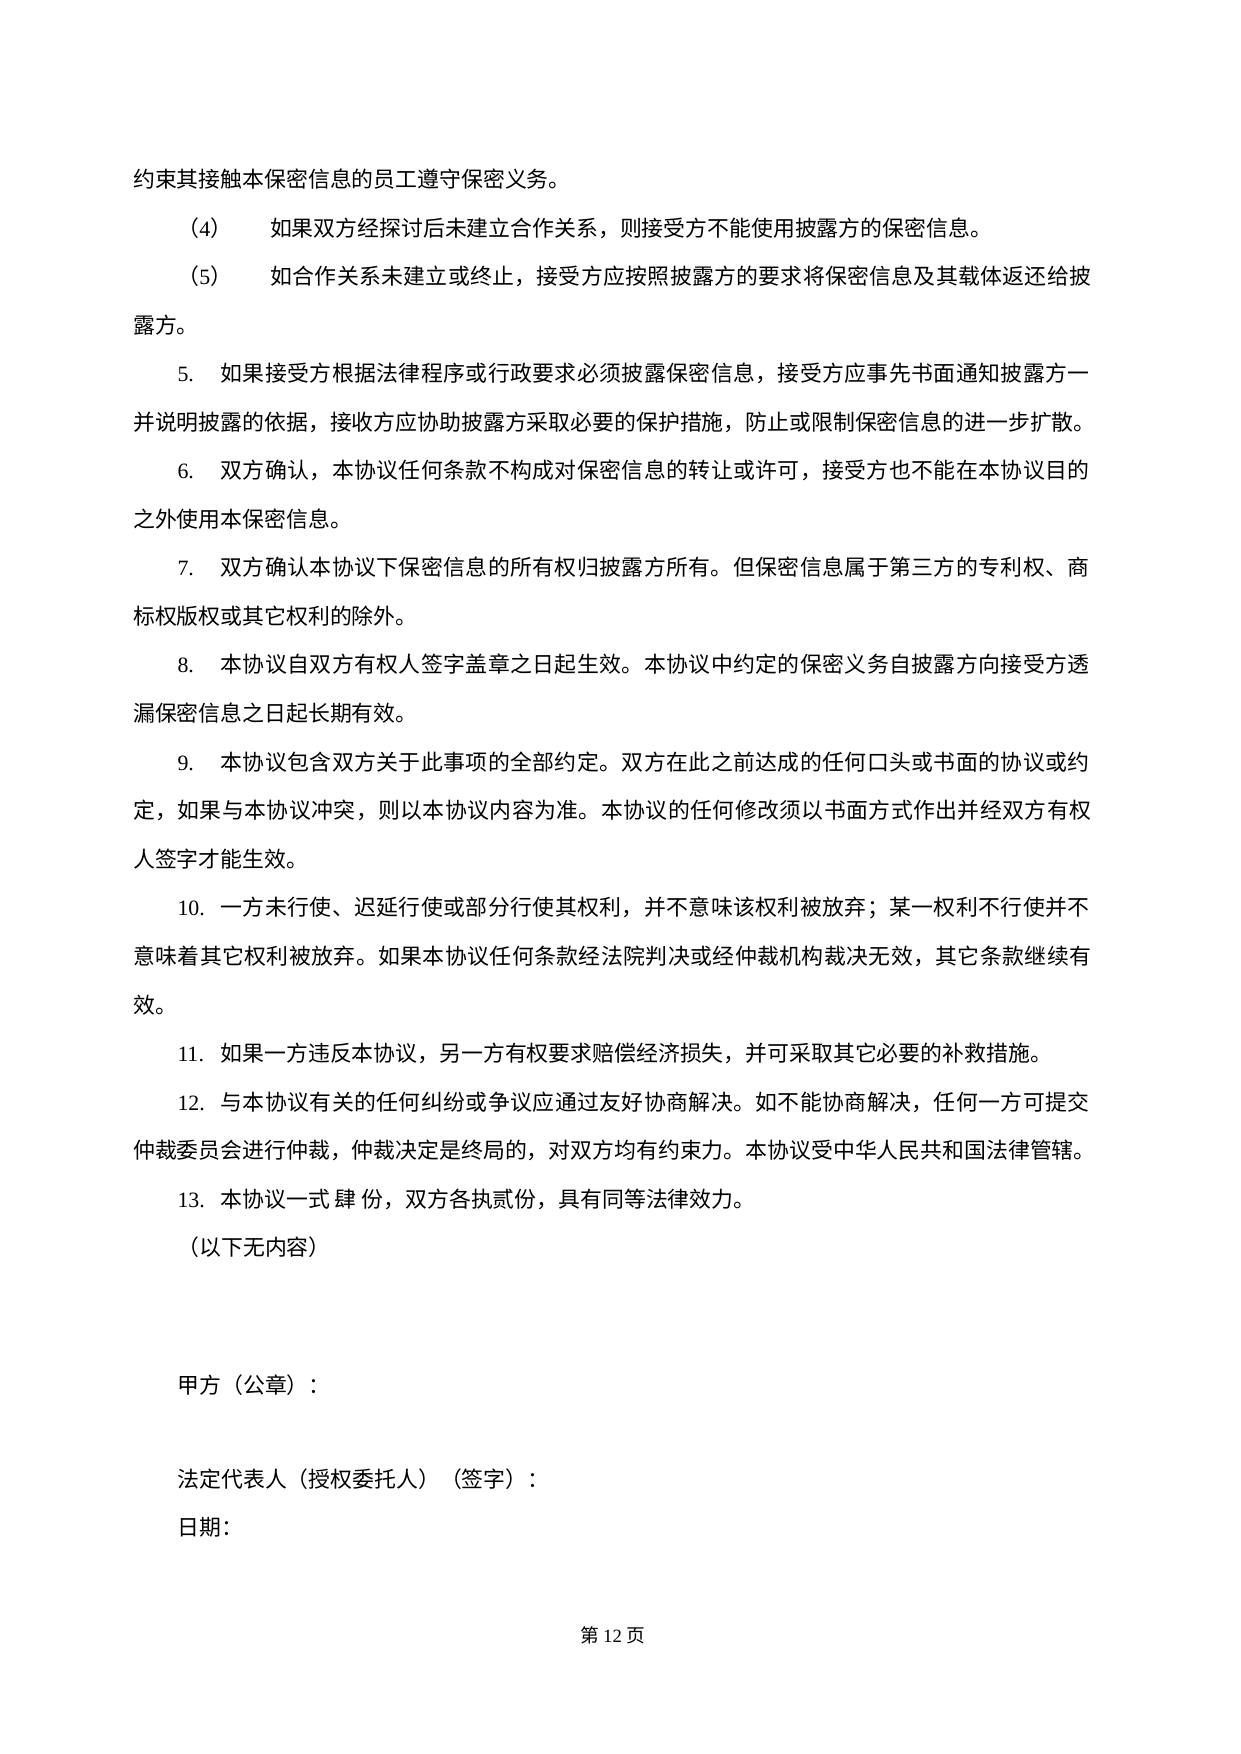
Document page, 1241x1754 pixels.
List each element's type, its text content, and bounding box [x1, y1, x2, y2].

text 8. 本协议自双方有权人签字盖章之日起生效。本协议中约定的保密义务自披露方向接受方透漏保密信息之日起长期有效。 [133, 647, 1093, 728]
text 甲方（公章）： [133, 1368, 1093, 1401]
text 10. 一方未行使、迟延行使或部分行使其权利，并不意味该权利被放弃；某一权利不行使并不意味着其它权利被放弃。如果本协议任何条款经法院判决或经仲裁机构裁决无效，其它条款继续有效。 [133, 890, 1093, 1020]
text 7. 双方确认本协议下保密信息的所有权归披露方所有。但保密信息属于第三方的专利权、商标权版权或其它权利的除外。 [133, 550, 1093, 631]
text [133, 162, 1093, 194]
text （以下无内容） [133, 1229, 1093, 1262]
text 11. 如果一方违反本协议，另一方有权要求赔偿经济损失，并可采取其它必要的补救措施。 [133, 1036, 1093, 1068]
text 6. 双方确认，本协议任何条款不构成对保密信息的转让或许可，接受方也不能在本协议目的之外使用本保密信息。 [133, 453, 1093, 534]
text 5. 如果接受方根据法律程序或行政要求必须披露保密信息，接受方应事先书面通知披露方一并说明披露的依据，接收方应协助披露方采取必要的保护措施，防止或限制保密信息的进一步扩散。 [133, 356, 1093, 437]
text 法定代表人（授权委托人）（签字）： [133, 1461, 1093, 1494]
text 9. 本协议包含双方关于此事项的全部约定。双方在此之前达成的任何口头或书面的协议或约定，如果与本协议冲突，则以本协议内容为准。本协议的任何修改须以书面方式作出并经双方有权人签字才能生效。 [133, 744, 1093, 874]
text 12. 与本协议有关的任何纠纷或争议应通过友好协商解决。如不能协商解决，任何一方可提交仲裁委员会进行仲裁，仲裁决定是终局的，对双方均有约束力。本协议受中华人民共和国法律管辖。 [133, 1084, 1093, 1165]
text 13. 本协议一式 肆 份，双方各执贰份，具有同等法律效力。 [133, 1181, 1093, 1214]
text （5） 如合作关系未建立或终止，接受方应按照披露方的要求将保密信息及其载体返还给披露方。 [133, 259, 1093, 340]
text 日期： [133, 1510, 1093, 1542]
text （4） 如果双方经探讨后未建立合作关系，则接受方不能使用披露方的保密信息。 [133, 210, 1093, 243]
